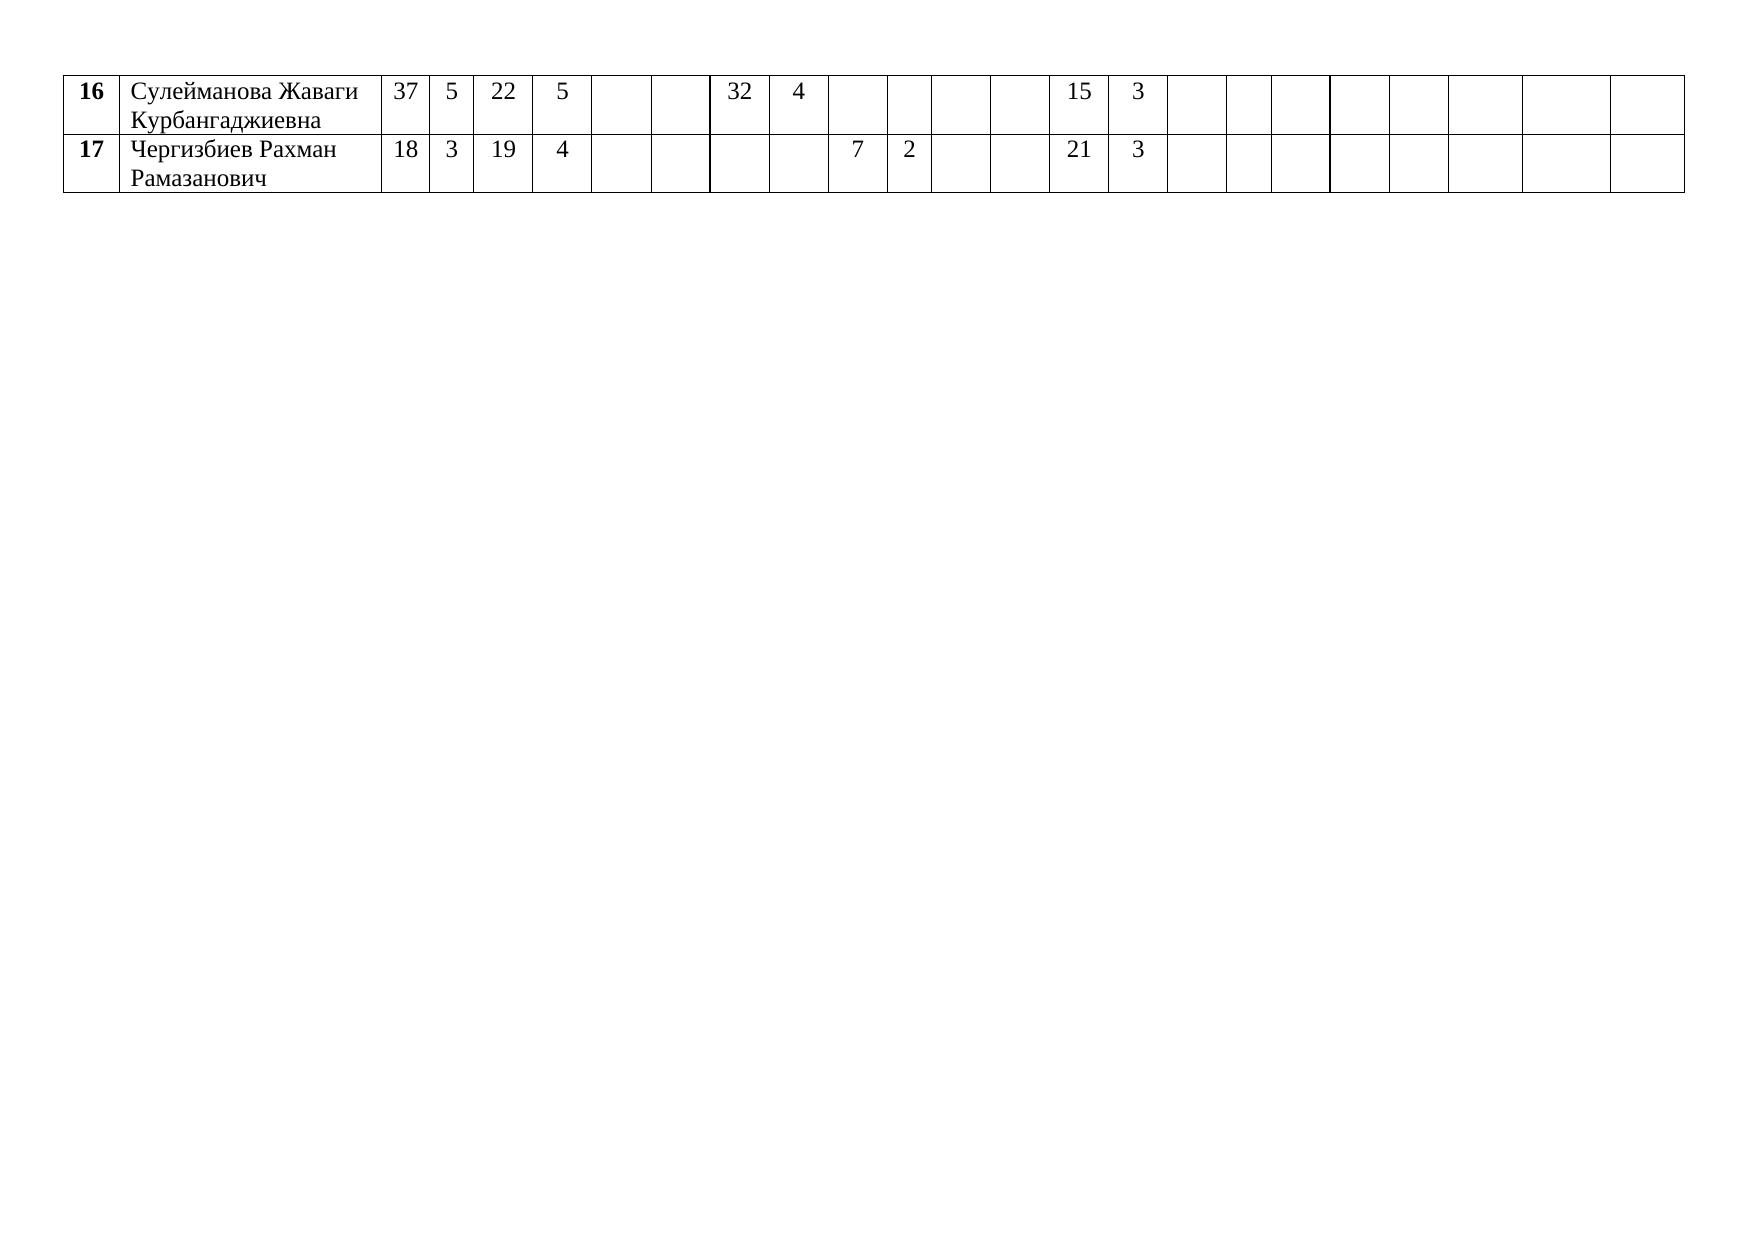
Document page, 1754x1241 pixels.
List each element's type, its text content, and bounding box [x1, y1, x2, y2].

table_cell [1168, 135, 1226, 192]
table_cell [991, 76, 1049, 133]
table_cell [1272, 135, 1329, 192]
table_cell 15 [1050, 76, 1108, 133]
table_cell [1227, 76, 1271, 133]
table_cell 32 [711, 76, 769, 133]
table_cell [1331, 76, 1389, 133]
table_cell 18 [382, 135, 429, 192]
table_cell [1390, 76, 1448, 133]
table_cell 17 [64, 135, 119, 192]
table_cell [1449, 76, 1522, 133]
table_cell [1449, 135, 1522, 192]
table_cell [1390, 135, 1448, 192]
table_cell 3 [1109, 135, 1167, 192]
table_cell [770, 135, 828, 192]
table_cell [829, 76, 887, 133]
table_cell 21 [1050, 135, 1108, 192]
table_cell 5 [533, 76, 591, 133]
table_cell Чергизбиев Рахман Рамазанович [120, 135, 381, 192]
table_cell 3 [430, 135, 473, 192]
table_cell [1523, 76, 1610, 133]
table_cell 4 [770, 76, 828, 133]
table_cell 4 [533, 135, 591, 192]
table_cell Сулейманова Жаваги Курбангаджиевна [120, 76, 381, 133]
table_cell [592, 135, 651, 192]
table_cell 3 [1109, 76, 1167, 133]
table_cell [652, 135, 709, 192]
table_cell [932, 135, 990, 192]
table_cell 19 [474, 135, 532, 192]
table_cell [1272, 76, 1329, 133]
table_cell 37 [382, 76, 429, 133]
table_cell 16 [64, 76, 119, 133]
table_cell [652, 76, 709, 133]
table_cell [1331, 135, 1389, 192]
table_cell 7 [829, 135, 887, 192]
table_cell 5 [430, 76, 473, 133]
table_cell [991, 135, 1049, 192]
table_cell 22 [474, 76, 532, 133]
table_cell [1227, 135, 1271, 192]
table_cell [1611, 135, 1684, 192]
table_cell [592, 76, 651, 133]
table_cell [1523, 135, 1610, 192]
table_cell [1168, 76, 1226, 133]
table_cell [888, 76, 931, 133]
table_cell [711, 135, 769, 192]
table_cell 2 [888, 135, 931, 192]
table_cell [932, 76, 990, 133]
table_cell [1611, 76, 1684, 133]
